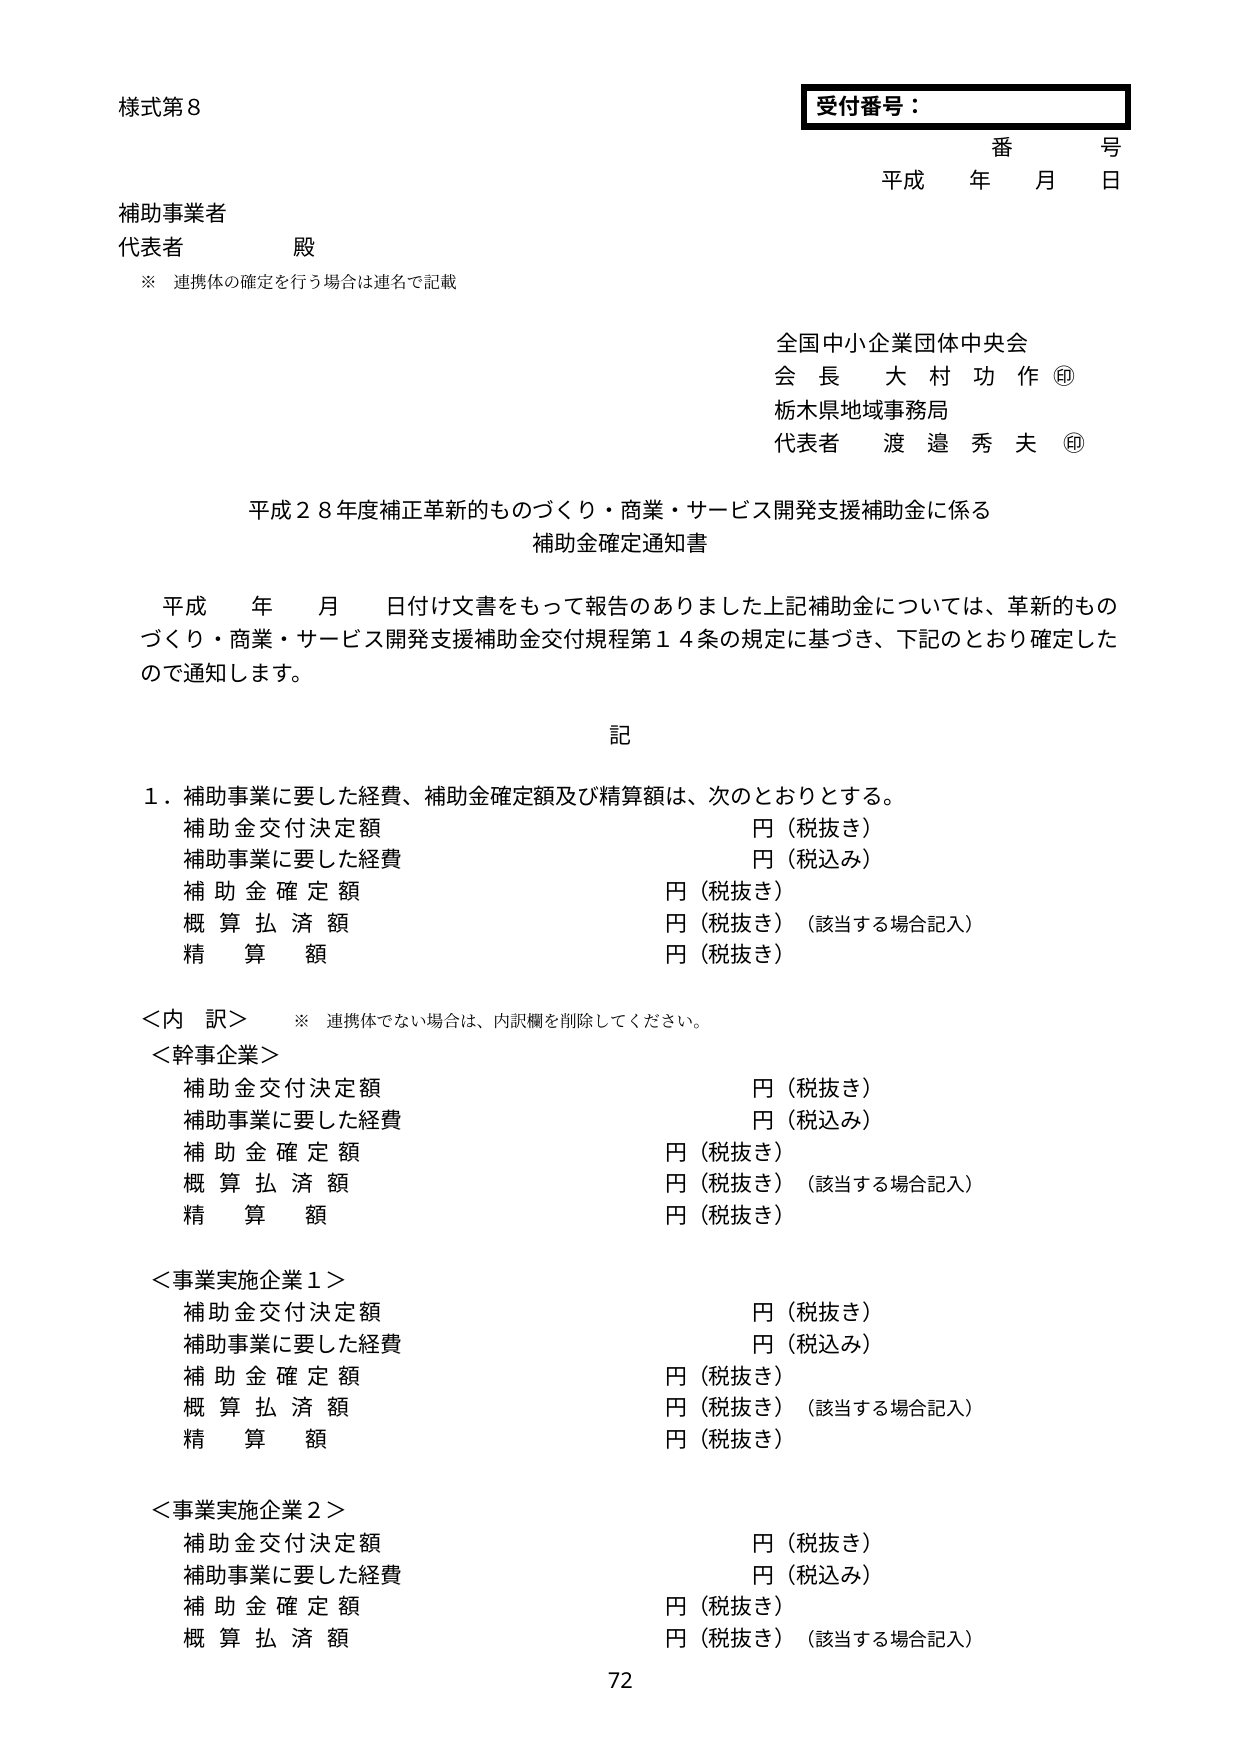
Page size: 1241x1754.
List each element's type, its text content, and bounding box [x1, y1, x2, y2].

text 会 長 大 村 功 作 ㊞ 栃木県地域事務局 [774, 358, 1103, 425]
text 補助事業に要した経費 円（税込み） [118, 842, 1122, 874]
text 平成 年 月 日 [118, 162, 1122, 195]
text 全国中小企業団体中央会 [118, 325, 1034, 358]
text 概算払済額 円（税抜き）（該当する場合記入） [118, 1166, 1122, 1198]
text 精算額 円（税抜き） [118, 937, 1122, 969]
text 補助金確定額 円（税抜き） [118, 1589, 1122, 1621]
text 補助金確定額 円（税抜き） [118, 1359, 1122, 1390]
text 補助事業に要した経費 円（税込み） [118, 1558, 1122, 1589]
text ＜事業実施企業１＞ [118, 1259, 1122, 1295]
text 補助金確定額 円（税抜き） [118, 874, 1122, 906]
text 平成 年 月 日付け文書をもって報告のありました上記補助金については、革新的ものづくり・商業・サービス開発支援補助金交付規程第１４条の規定に基づき、下記のとおり確定したので通知します。 [118, 588, 1122, 688]
text 補助金交付決定額 円（税抜き） [118, 1071, 1122, 1103]
text 補助事業に要した経費 円（税込み） [118, 1327, 1122, 1359]
text 補助金確定通知書 [118, 525, 1122, 558]
text 代表者 殿 [118, 228, 1122, 262]
text 補助金交付決定額 円（税抜き） [118, 811, 1122, 842]
text 平成２８年度補正革新的ものづくり・商業・サービス開発支援補助金に係る [118, 491, 1122, 525]
text ＜内 訳＞ ※ 連携体でない場合は、内訳欄を削除してください。 [118, 999, 1122, 1035]
text 補助事業に要した経費 円（税込み） [118, 1103, 1122, 1134]
text 補助金交付決定額 円（税抜き） [118, 1295, 1122, 1327]
text 精算額 円（税抜き） [118, 1198, 1122, 1229]
text ※ 連携体の確定を行う場合は連名で記載 [118, 262, 1122, 295]
text 代表者 渡 邉 秀 夫 ㊞ [140, 425, 1122, 458]
text 番 号 [118, 128, 1122, 162]
text ＜事業実施企業２＞ [118, 1490, 1122, 1526]
text １．補助事業に要した経費、補助金確定額及び精算額は、次のとおりとする。 [118, 779, 1122, 811]
text 補助金確定額 円（税抜き） [118, 1134, 1122, 1166]
text 補助金交付決定額 円（税抜き） [118, 1526, 1122, 1558]
text 様式第８ [118, 89, 801, 122]
text 概算払済額 円（税抜き）（該当する場合記入） [118, 1390, 1122, 1422]
text ＜幹事企業＞ [118, 1035, 1122, 1071]
text 記 [118, 718, 1122, 749]
text 概算払済額 円（税抜き）（該当する場合記入） [118, 906, 1122, 937]
text 補助事業者 [118, 195, 1122, 228]
text 概算払済額 円（税抜き）（該当する場合記入） [118, 1621, 1122, 1653]
text 精算額 円（税抜き） [118, 1422, 1122, 1454]
